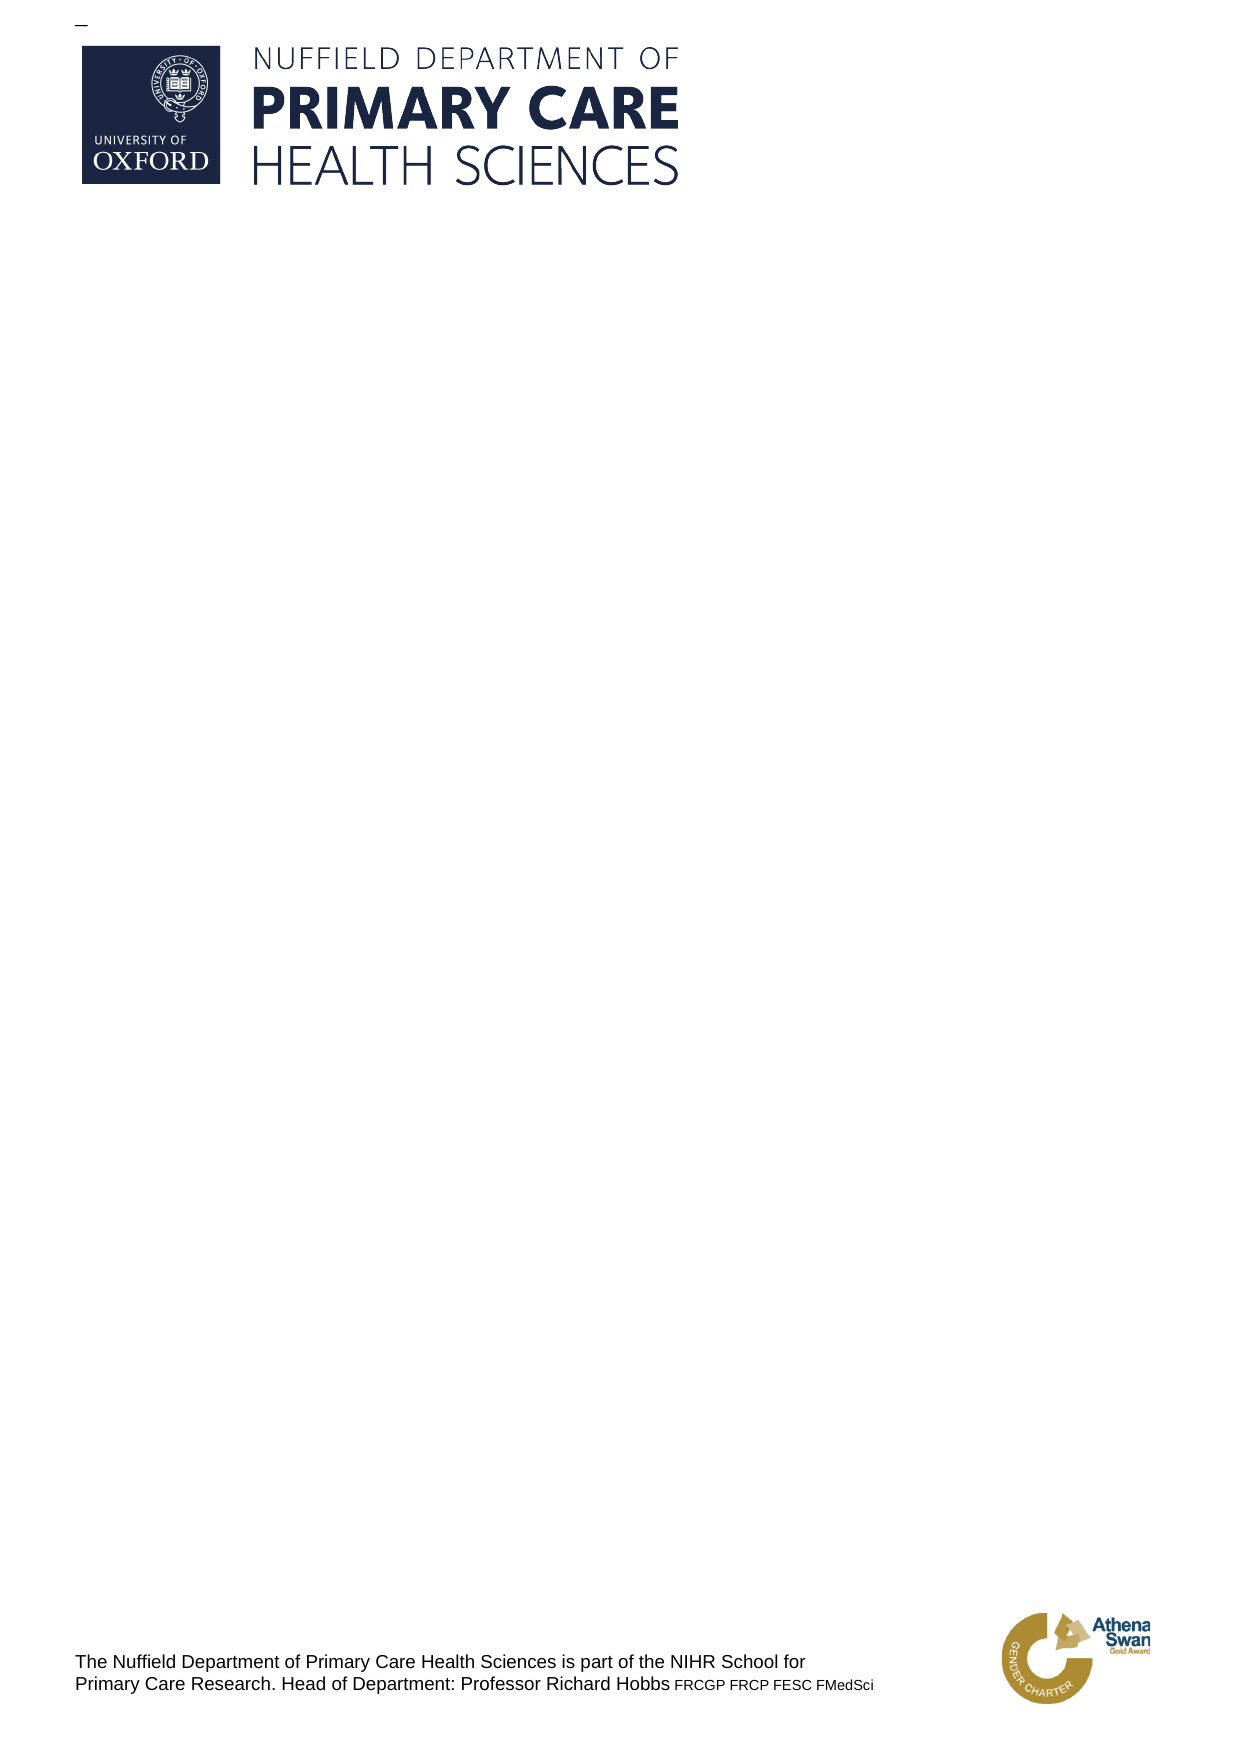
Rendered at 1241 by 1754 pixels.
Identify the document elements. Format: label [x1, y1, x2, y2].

picture [1001, 1613, 1150, 1704]
picture [75, 40, 682, 192]
